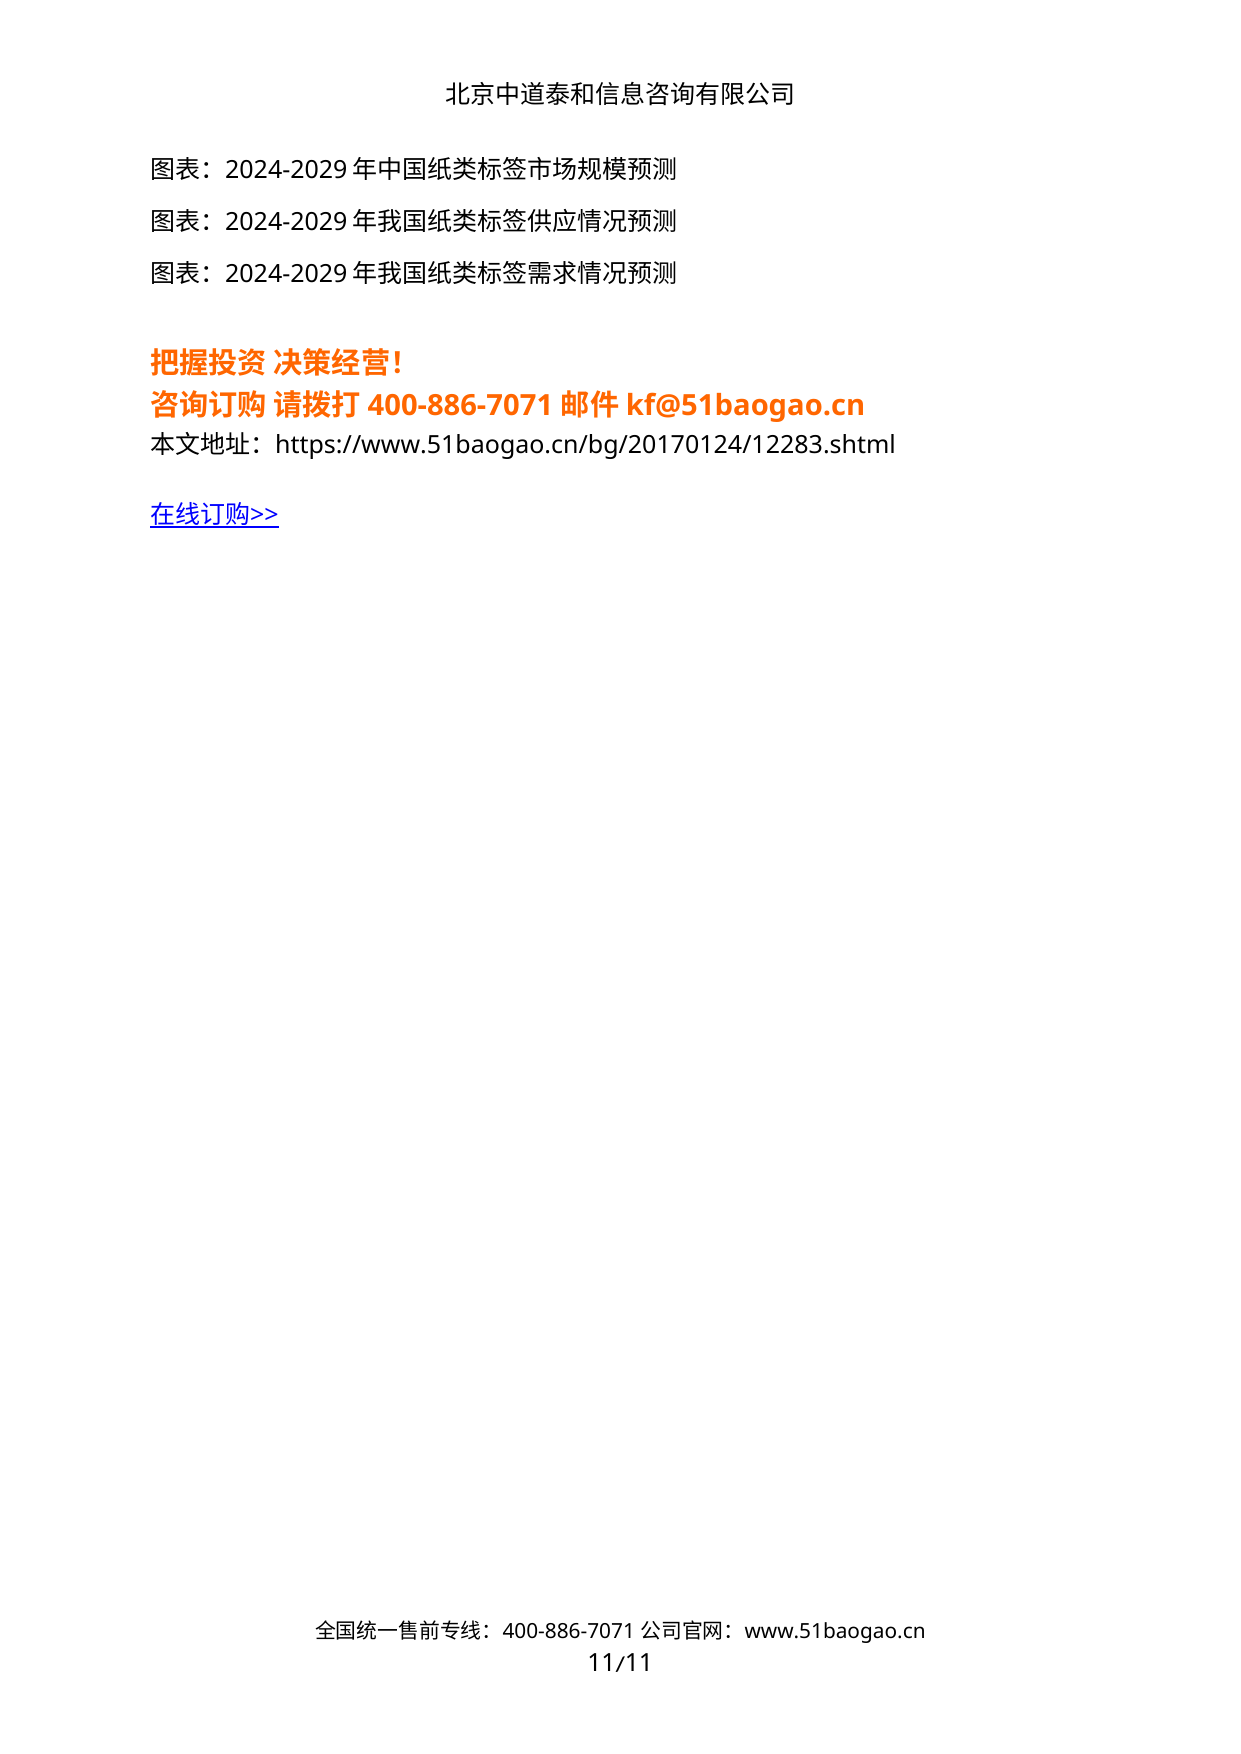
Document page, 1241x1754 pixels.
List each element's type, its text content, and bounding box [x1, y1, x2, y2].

text 在线订购>> [150, 461, 1090, 531]
text 图表：2024-2029年我国纸类标签供应情况预测 [150, 202, 1090, 238]
text 把握投资 决策经营！咨询订购 请拨打 400-886-7071 邮件 kf@51baogao.cn本文地址：https://www.51baogao.cn/bg/20170124/12283.shtml [150, 306, 1090, 461]
text 图表：2024-2029年中国纸类标签市场规模预测 [150, 150, 1090, 186]
text 图表：2024-2029年我国纸类标签需求情况预测 [150, 254, 1090, 290]
